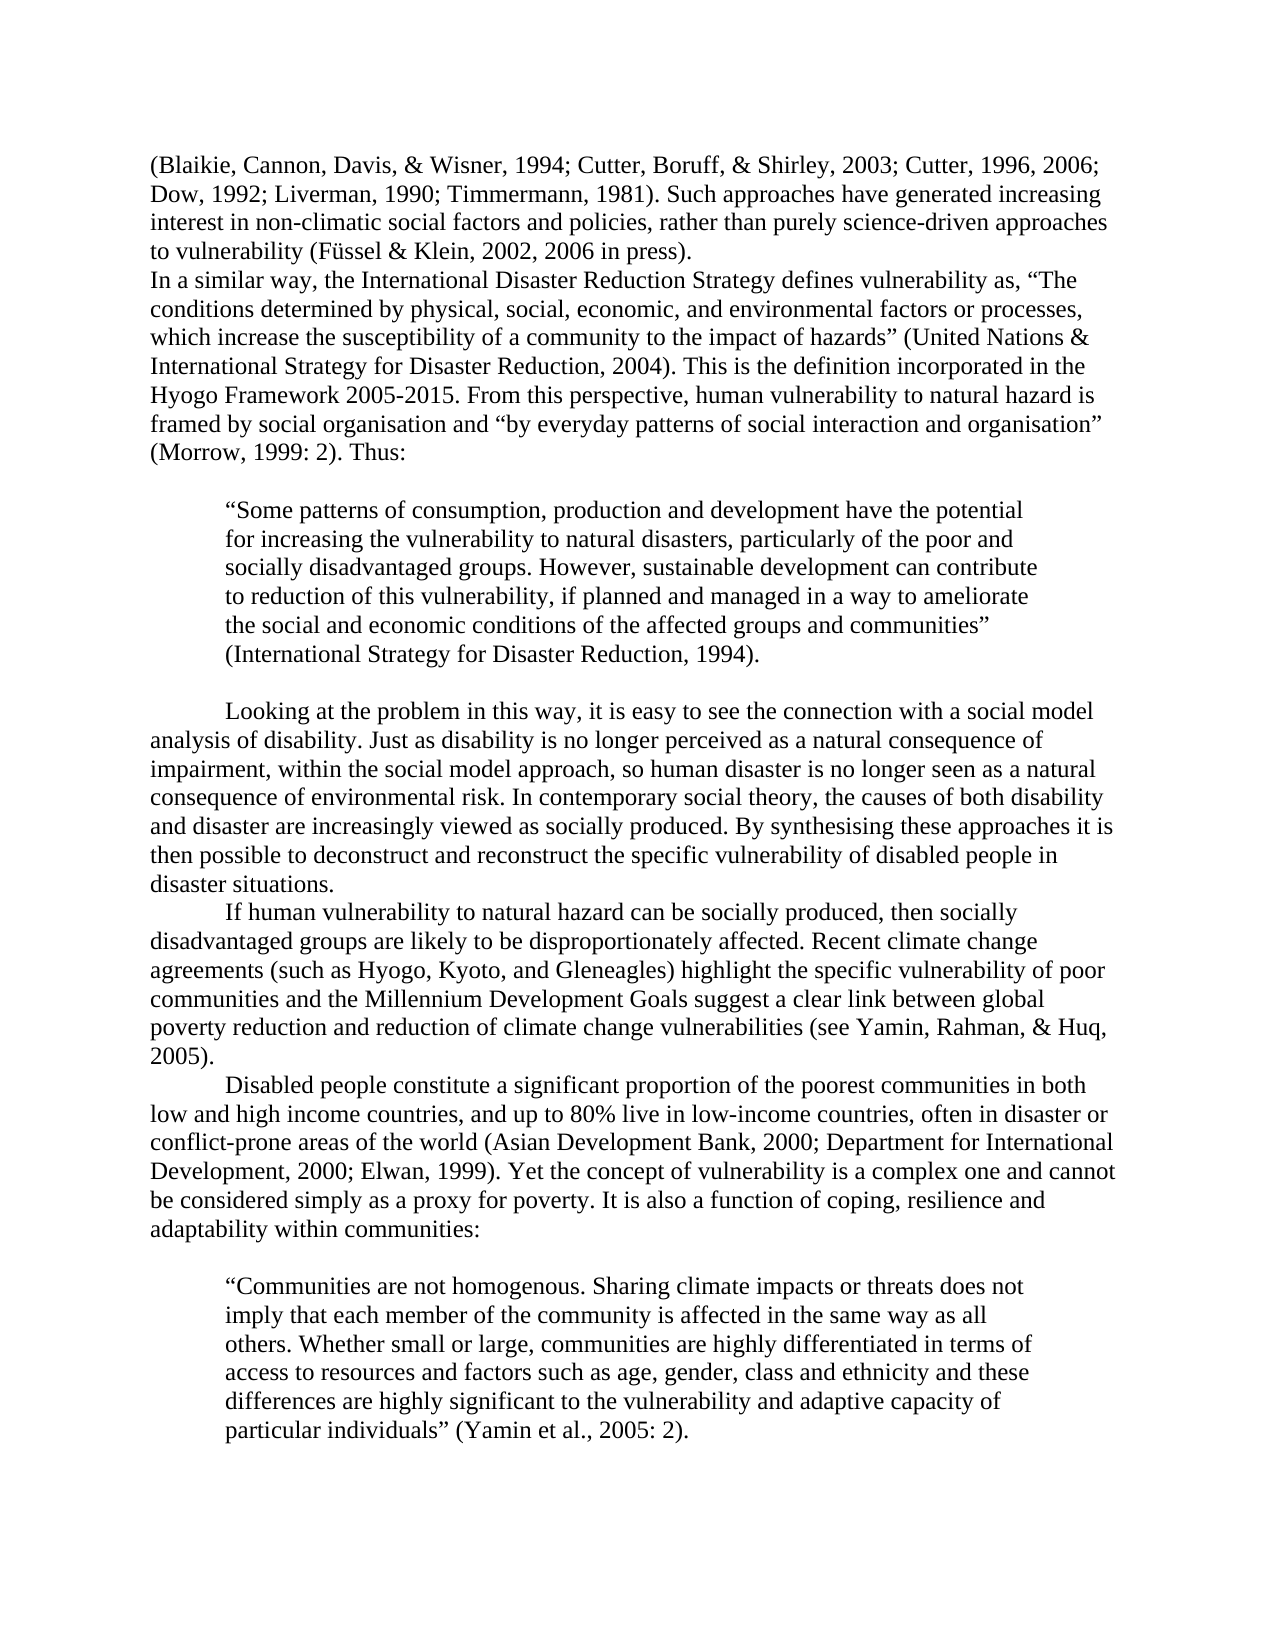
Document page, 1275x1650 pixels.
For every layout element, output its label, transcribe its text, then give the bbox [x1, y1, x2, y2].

text Looking at the problem in this way, it is easy to see the connection with a social model analysis of disability. Just as disability is no longer perceived as a natural consequence of impairment, within the social model approach, so human disaster is no longer seen as a natural consequence of environmental risk. In contemporary social theory, the causes of both disability and disaster are increasingly viewed as socially produced. By synthesising these approaches it is then possible to deconstruct and reconstruct the specific vulnerability of disabled people in disaster situations. [150, 696, 1125, 897]
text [150, 150, 1125, 265]
text “Communities are not homogenous. Sharing climate impacts or threats does not imply that each member of the community is affected in the same way as all others. Whether small or large, communities are highly differentiated in terms of access to resources and factors such as age, gender, class and ethnicity and these differences are highly significant to the vulnerability and adaptive capacity of particular individuals” (Yamin et al., 2005: 2). [225, 1271, 1050, 1444]
text Disabled people constitute a significant proportion of the poorest communities in both low and high income countries, and up to 80% live in low-income countries, often in disaster or conflict-prone areas of the world (Asian Development Bank, 2000; Department for International Development, 2000; Elwan, 1999). Yet the concept of vulnerability is a complex one and cannot be considered simply as a proxy for poverty. It is also a function of coping, resilience and adaptability within communities: [150, 1070, 1125, 1242]
text If human vulnerability to natural hazard can be socially produced, then socially disadvantaged groups are likely to be disproportionately affected. Recent climate change agreements (such as Hyogo, Kyoto, and Gleneagles) highlight the specific vulnerability of poor communities and the Millennium Development Goals suggest a clear link between global poverty reduction and reduction of climate change vulnerabilities (see Yamin, Rahman, & Huq, 2005). [150, 897, 1125, 1070]
text In a similar way, the International Disaster Reduction Strategy defines vulnerability as, “The conditions determined by physical, social, economic, and environmental factors or processes, which increase the susceptibility of a community to the impact of hazards” (United Nations & International Strategy for Disaster Reduction, 2004). This is the definition incorporated in the Hyogo Framework 2005-2015. From this perspective, human vulnerability to natural hazard is framed by social organisation and “by everyday patterns of social interaction and organisation” (Morrow, 1999: 2). Thus: [150, 265, 1125, 466]
text “Some patterns of consumption, production and development have the potential for increasing the vulnerability to natural disasters, particularly of the poor and socially disadvantaged groups. However, sustainable development can contribute to reduction of this vulnerability, if planned and managed in a way to ameliorate the social and economic conditions of the affected groups and communities” (International Strategy for Disaster Reduction, 1994). [225, 495, 1050, 667]
